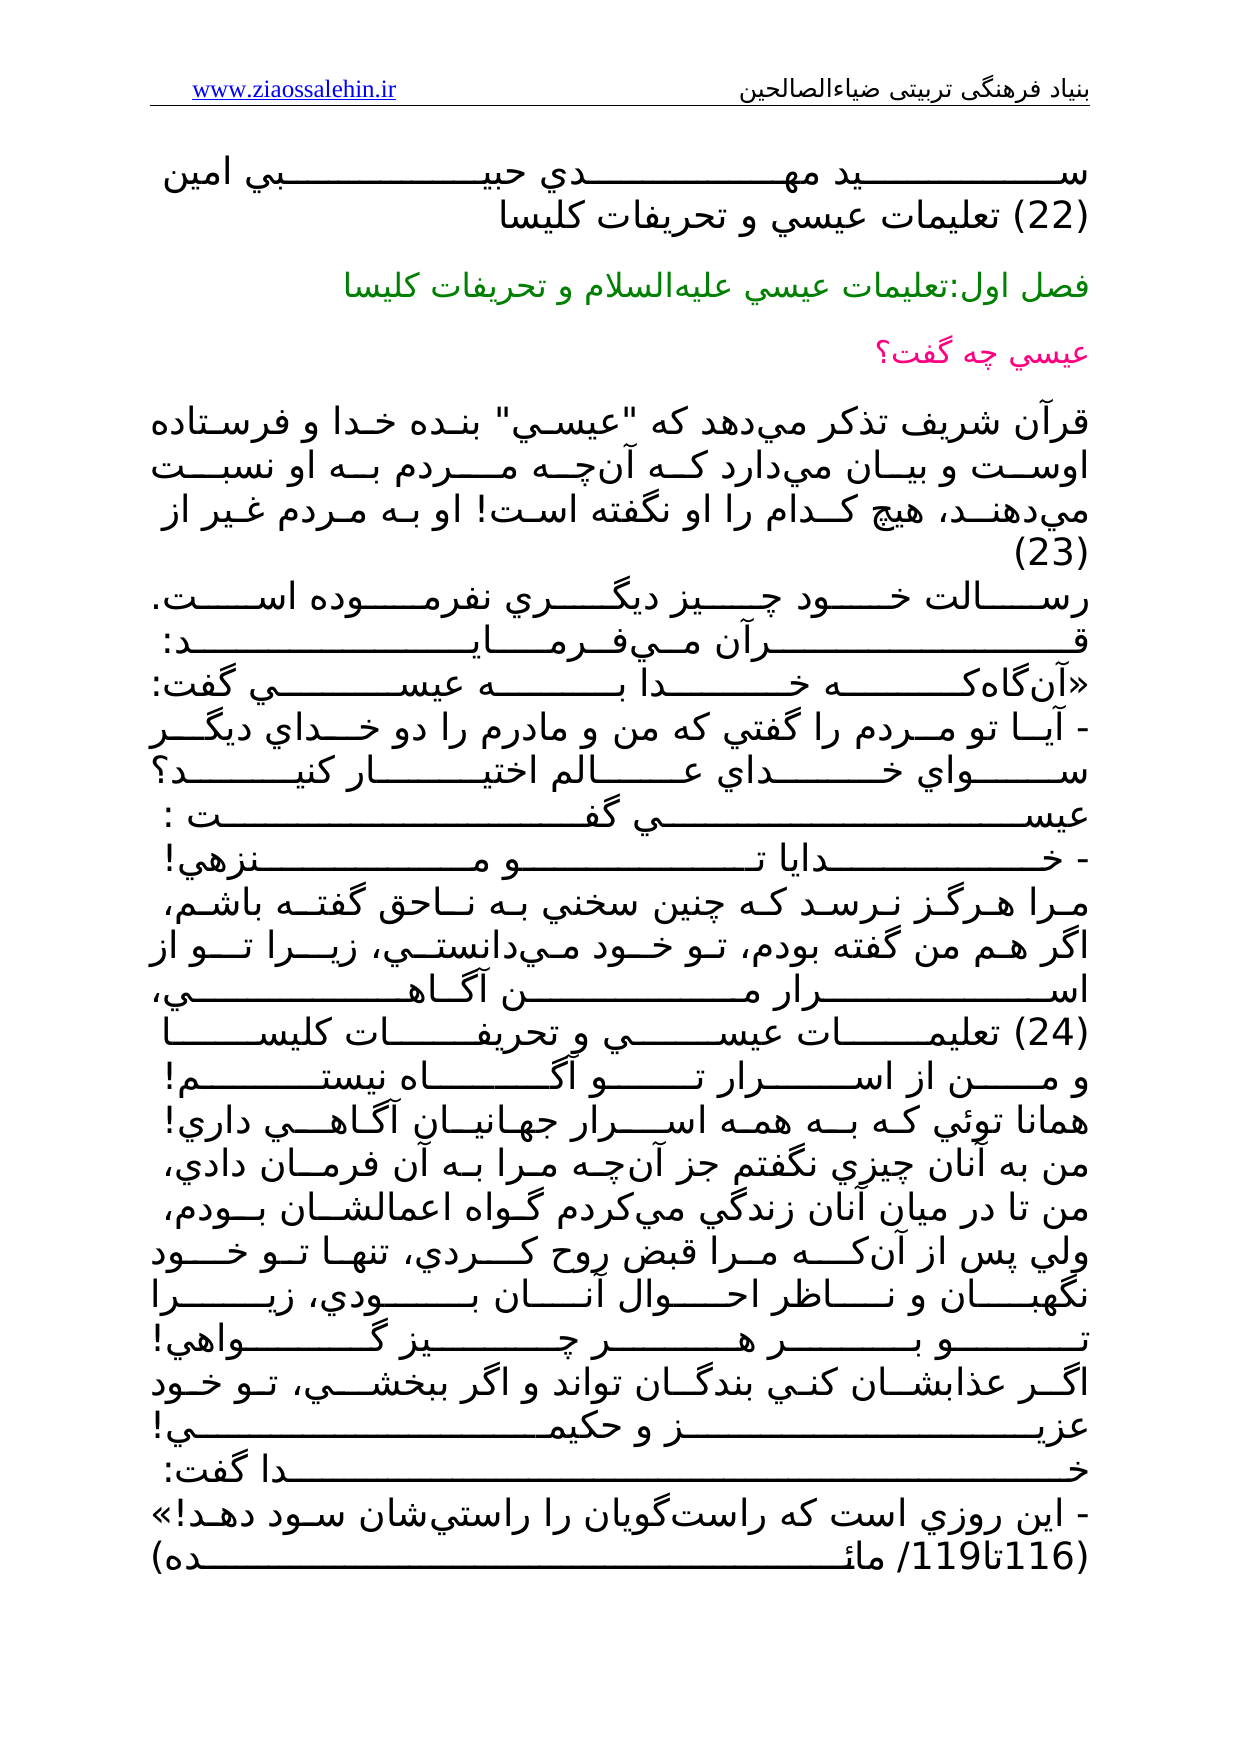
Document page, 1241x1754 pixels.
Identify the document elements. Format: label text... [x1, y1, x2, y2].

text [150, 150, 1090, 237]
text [150, 400, 1090, 1578]
subtitle عيسي چه گفت؟ [150, 334, 1090, 371]
subtitle فصل اول:تعليمات عيسي عليه‌السلام و تحريفات كليسا [150, 266, 1090, 305]
